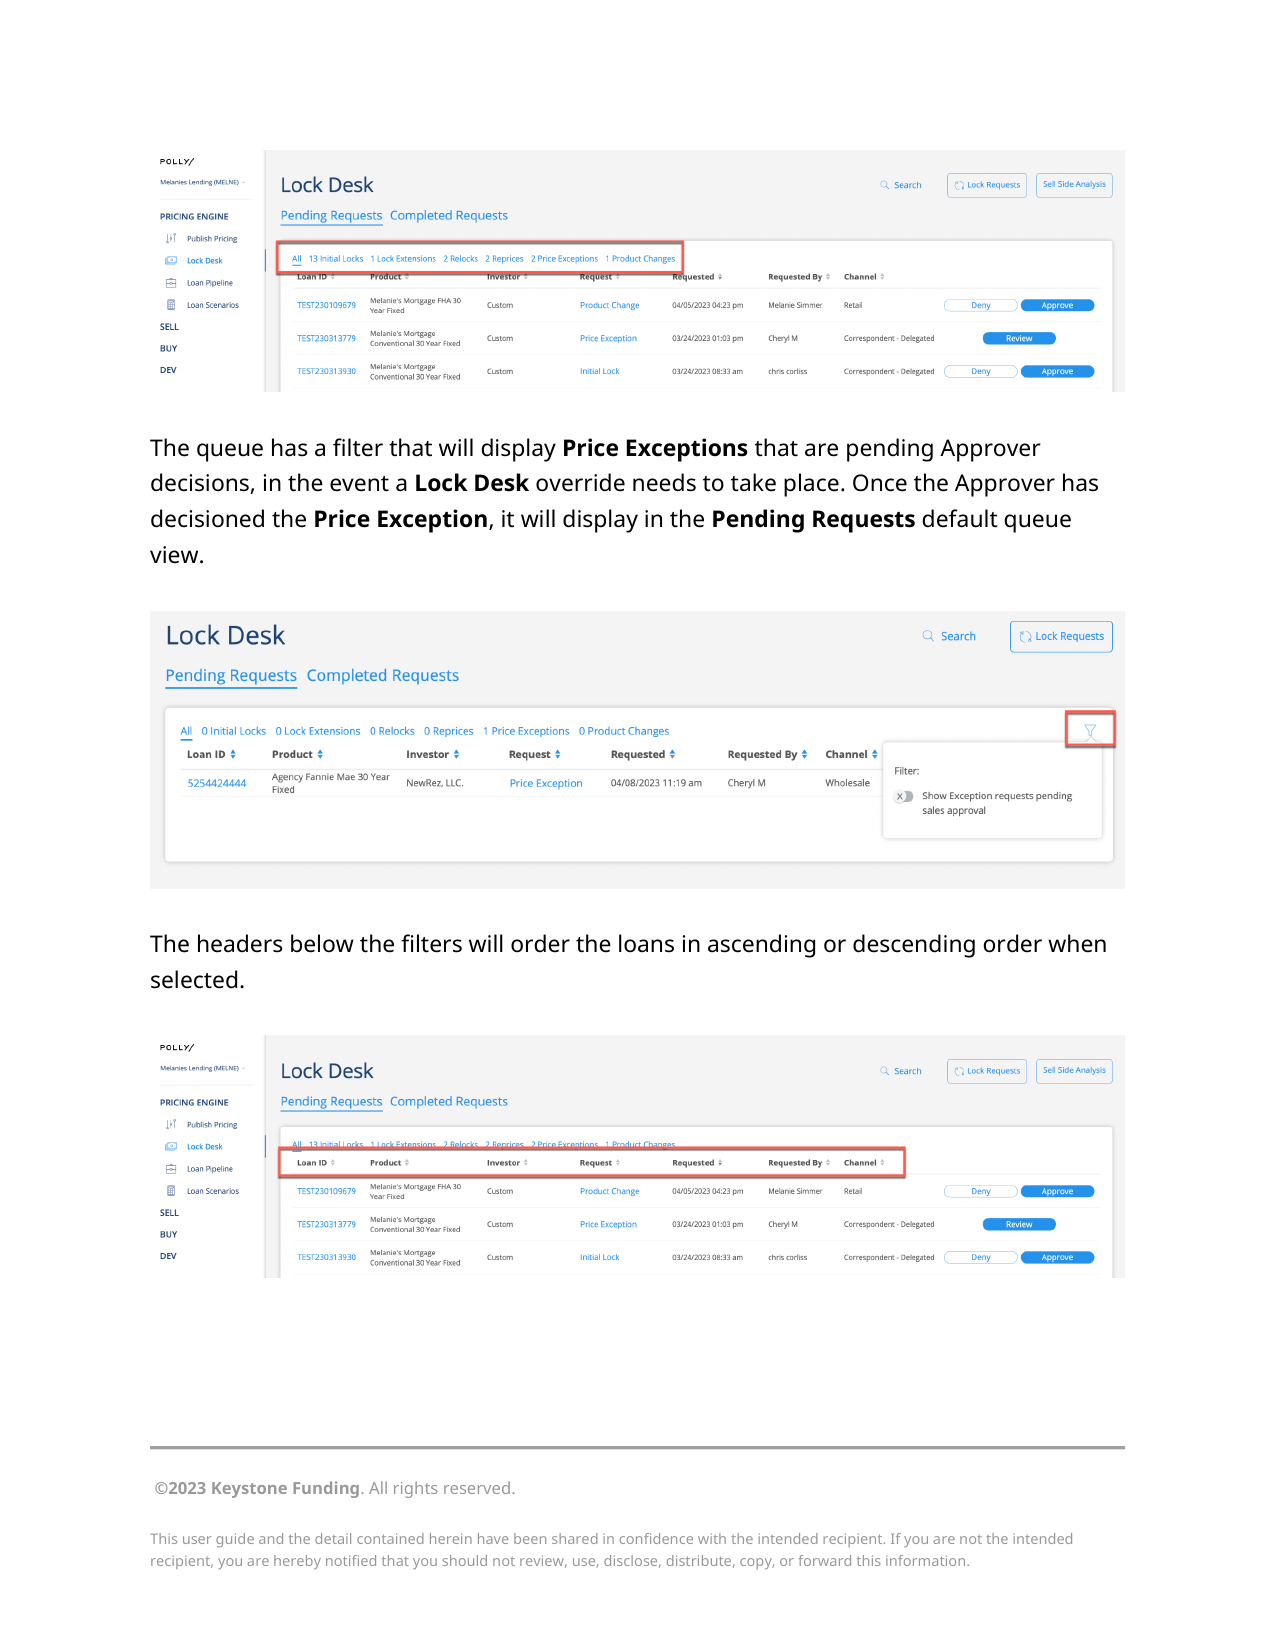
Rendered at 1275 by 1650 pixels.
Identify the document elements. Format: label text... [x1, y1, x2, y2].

text The queue has a filter that will display Price Exceptions that are pending Approver decisions, in the event a Lock Desk override needs to take place. Once the Approver has decisioned the Price Exception, it will display in the Pending Requests default queue view. [150, 431, 1125, 571]
picture [150, 150, 1125, 392]
picture [150, 611, 1125, 889]
text The headers below the filters will order the loans in ascending or descending order when selected. [150, 928, 1125, 995]
picture [150, 1035, 1125, 1278]
